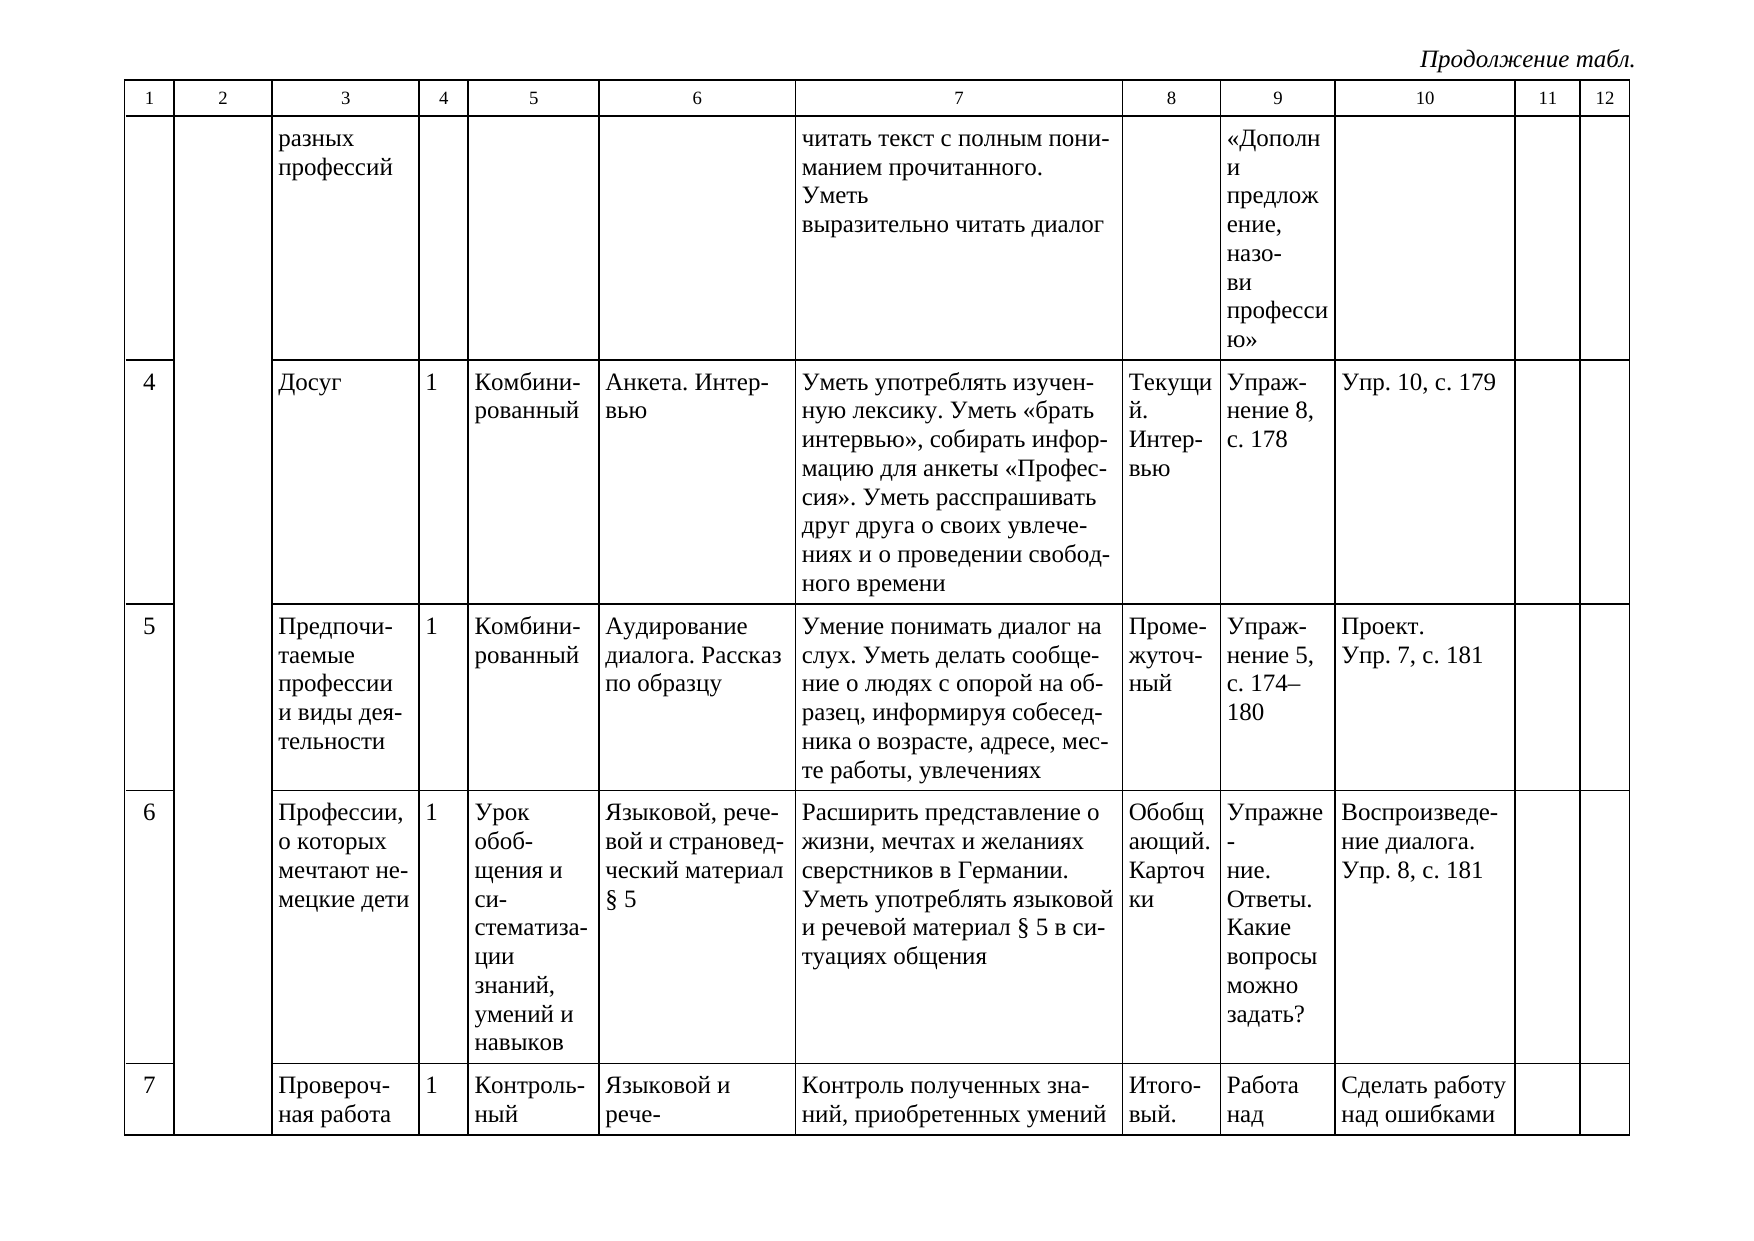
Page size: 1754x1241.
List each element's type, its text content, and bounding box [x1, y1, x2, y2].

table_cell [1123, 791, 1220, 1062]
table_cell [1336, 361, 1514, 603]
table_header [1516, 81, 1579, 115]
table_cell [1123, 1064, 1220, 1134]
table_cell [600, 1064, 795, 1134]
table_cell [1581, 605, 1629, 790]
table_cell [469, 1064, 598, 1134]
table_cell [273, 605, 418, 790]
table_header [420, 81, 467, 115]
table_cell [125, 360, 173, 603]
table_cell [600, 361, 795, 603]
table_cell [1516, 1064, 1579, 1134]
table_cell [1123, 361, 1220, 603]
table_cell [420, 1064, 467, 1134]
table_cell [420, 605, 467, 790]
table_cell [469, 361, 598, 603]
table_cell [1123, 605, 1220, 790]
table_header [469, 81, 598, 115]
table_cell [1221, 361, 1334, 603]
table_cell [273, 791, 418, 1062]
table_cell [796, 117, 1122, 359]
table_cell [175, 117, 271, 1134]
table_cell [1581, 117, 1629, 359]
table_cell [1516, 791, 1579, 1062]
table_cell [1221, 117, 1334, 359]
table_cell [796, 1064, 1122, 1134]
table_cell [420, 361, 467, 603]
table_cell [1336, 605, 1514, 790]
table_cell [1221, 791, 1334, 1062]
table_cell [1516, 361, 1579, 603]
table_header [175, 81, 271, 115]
text Продолжение табл. [118, 44, 1636, 73]
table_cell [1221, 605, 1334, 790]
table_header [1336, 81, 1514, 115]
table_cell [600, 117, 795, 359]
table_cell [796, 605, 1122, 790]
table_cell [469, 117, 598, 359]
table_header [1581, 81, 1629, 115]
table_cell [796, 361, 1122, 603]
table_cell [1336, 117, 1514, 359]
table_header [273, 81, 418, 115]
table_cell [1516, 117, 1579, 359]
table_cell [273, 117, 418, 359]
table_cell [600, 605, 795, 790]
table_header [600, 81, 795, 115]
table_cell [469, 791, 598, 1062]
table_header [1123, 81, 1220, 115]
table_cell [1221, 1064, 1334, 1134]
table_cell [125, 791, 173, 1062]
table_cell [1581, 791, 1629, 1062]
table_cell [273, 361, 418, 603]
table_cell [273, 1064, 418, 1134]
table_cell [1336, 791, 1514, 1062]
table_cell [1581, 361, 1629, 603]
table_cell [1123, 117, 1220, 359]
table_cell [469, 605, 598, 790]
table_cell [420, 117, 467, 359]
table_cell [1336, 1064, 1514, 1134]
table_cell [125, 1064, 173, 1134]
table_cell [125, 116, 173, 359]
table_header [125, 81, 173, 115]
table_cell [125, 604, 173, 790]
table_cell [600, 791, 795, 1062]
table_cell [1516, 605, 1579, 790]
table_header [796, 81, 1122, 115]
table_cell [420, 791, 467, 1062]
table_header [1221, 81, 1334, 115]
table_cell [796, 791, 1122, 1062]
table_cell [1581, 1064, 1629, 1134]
